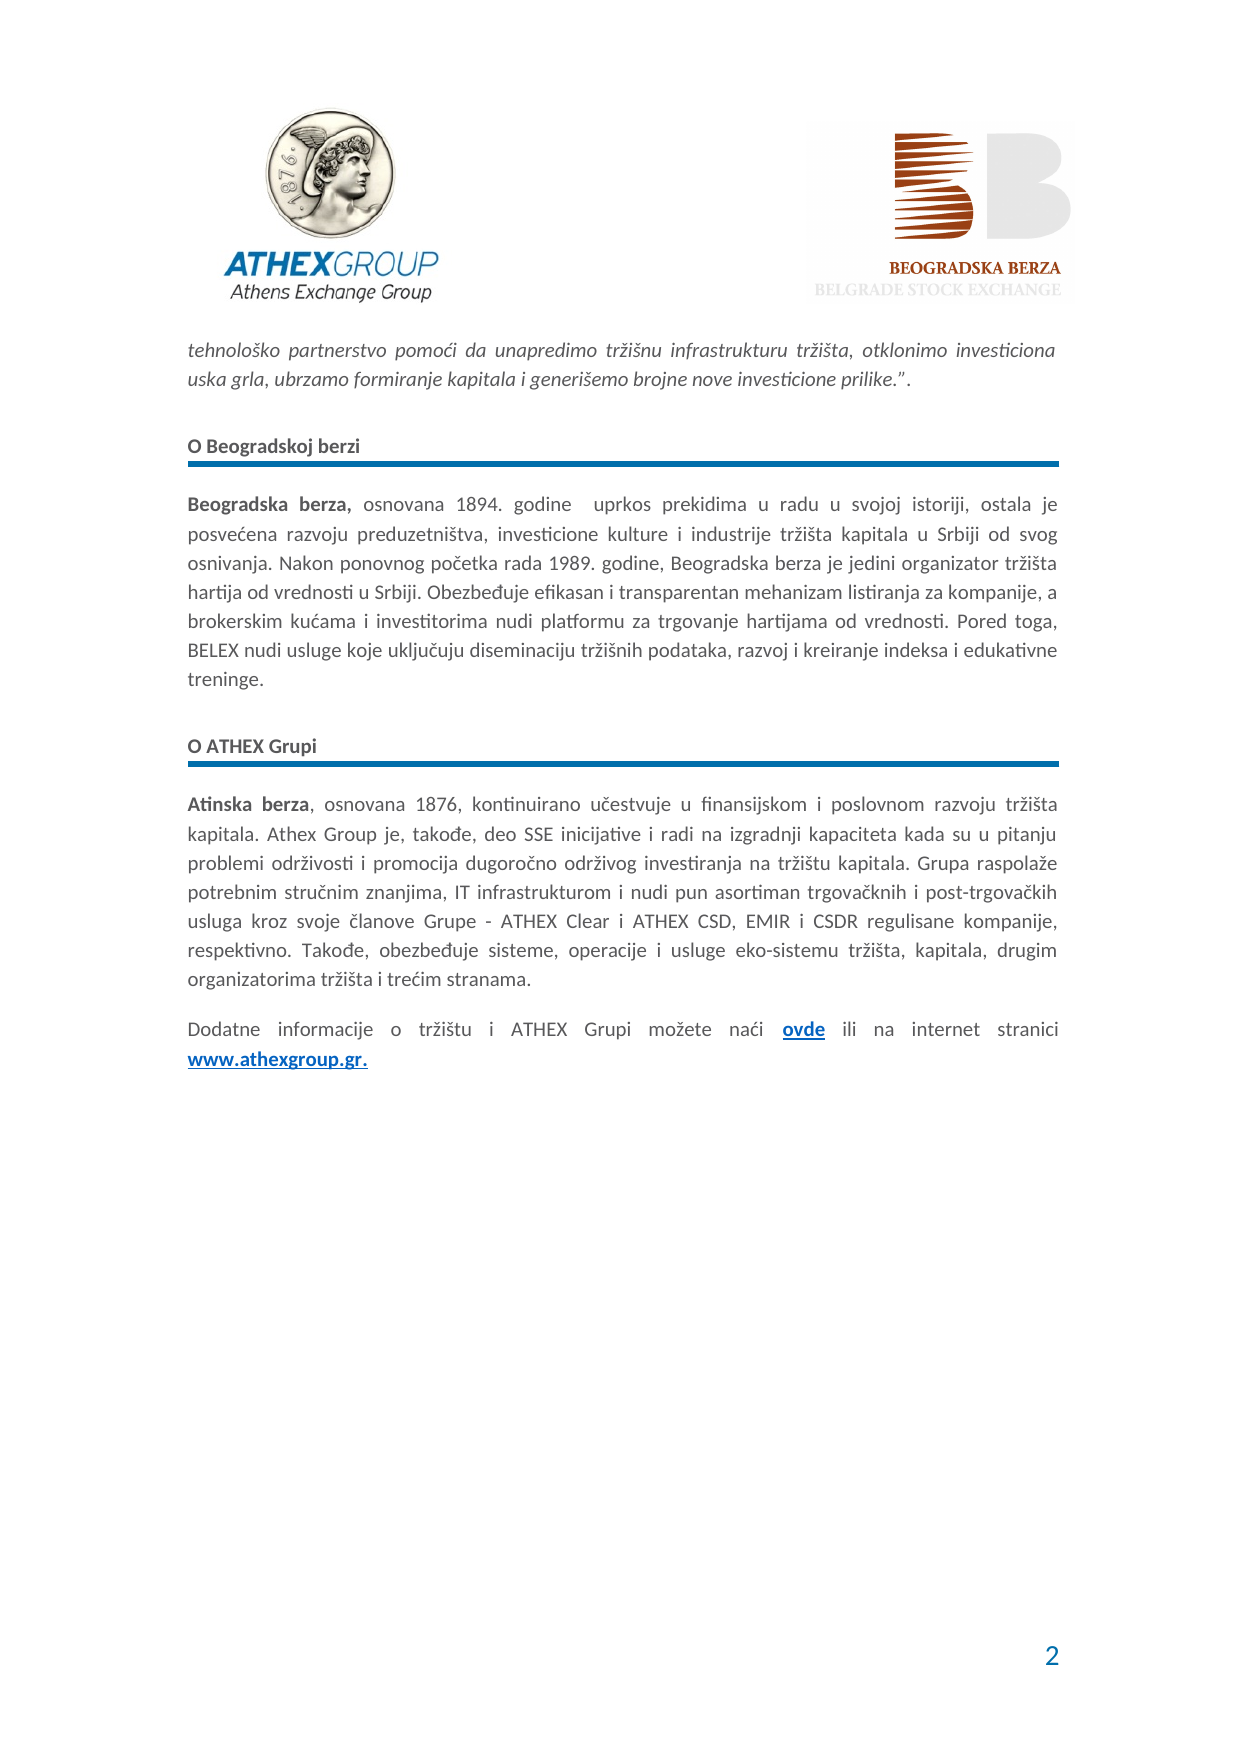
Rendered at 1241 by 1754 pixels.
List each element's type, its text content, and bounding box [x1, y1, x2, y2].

picture [187, 103, 474, 305]
text O ATHEX Grupi [187, 733, 1059, 767]
picture [806, 121, 1075, 304]
text Beogradska berza, osnovana 1894. godine uprkos prekidima u radu u svojoj istoriji, ostala je posvećena razvoju preduzetništva, investicione kulture i industrije tržišta kapitala u Srbiji od svog osnivanja. Nakon ponovnog početka rada 1989. godine, Beogradska berza je jedini organizator tržišta hartija od vrednosti u Srbiji. Obezbeđuje efikasan i transparentan mehanizam listiranja za kompanije, a brokerskim kućama i investitorima nudi platformu za trgovanje hartijama od vrednosti. Pored toga, BELEX nudi usluge koje uključuju diseminaciju tržišnih podataka, razvoj i kreiranje indeksa i edukativne treninge. [187, 492, 1059, 692]
text O Beogradskoj berzi [187, 433, 1059, 467]
text Dodatne informacije o tržištu i ATHEX Grupi možete naći ovde ili na internet stranici www.athexgroup.gr. [187, 1017, 1059, 1071]
text Atinska berza, osnovana 1876, kontinuirano učestvuje u finansijskom i poslovnom razvoju tržišta kapitala. Athex Group je, takođe, deo SSE inicijative i radi na izgradnji kapaciteta kada su u pitanju problemi održivosti i promocija dugoročno održivog investiranja na tržištu kapitala. Grupa raspolaže potrebnim stručnim znanjima, IT infrastrukturom i nudi pun asortiman trgovačknih i post-trgovačkih usluga kroz svoje članove Grupe - ATHEX Clear i ATHEX CSD, EMIR i CSDR regulisane kompanije, respektivno. Takođe, obezbeđuje sisteme, operacije i usluge eko-sistemu tržišta, kapitala, drugim organizatorima tržišta i trećim stranama. [187, 792, 1059, 992]
